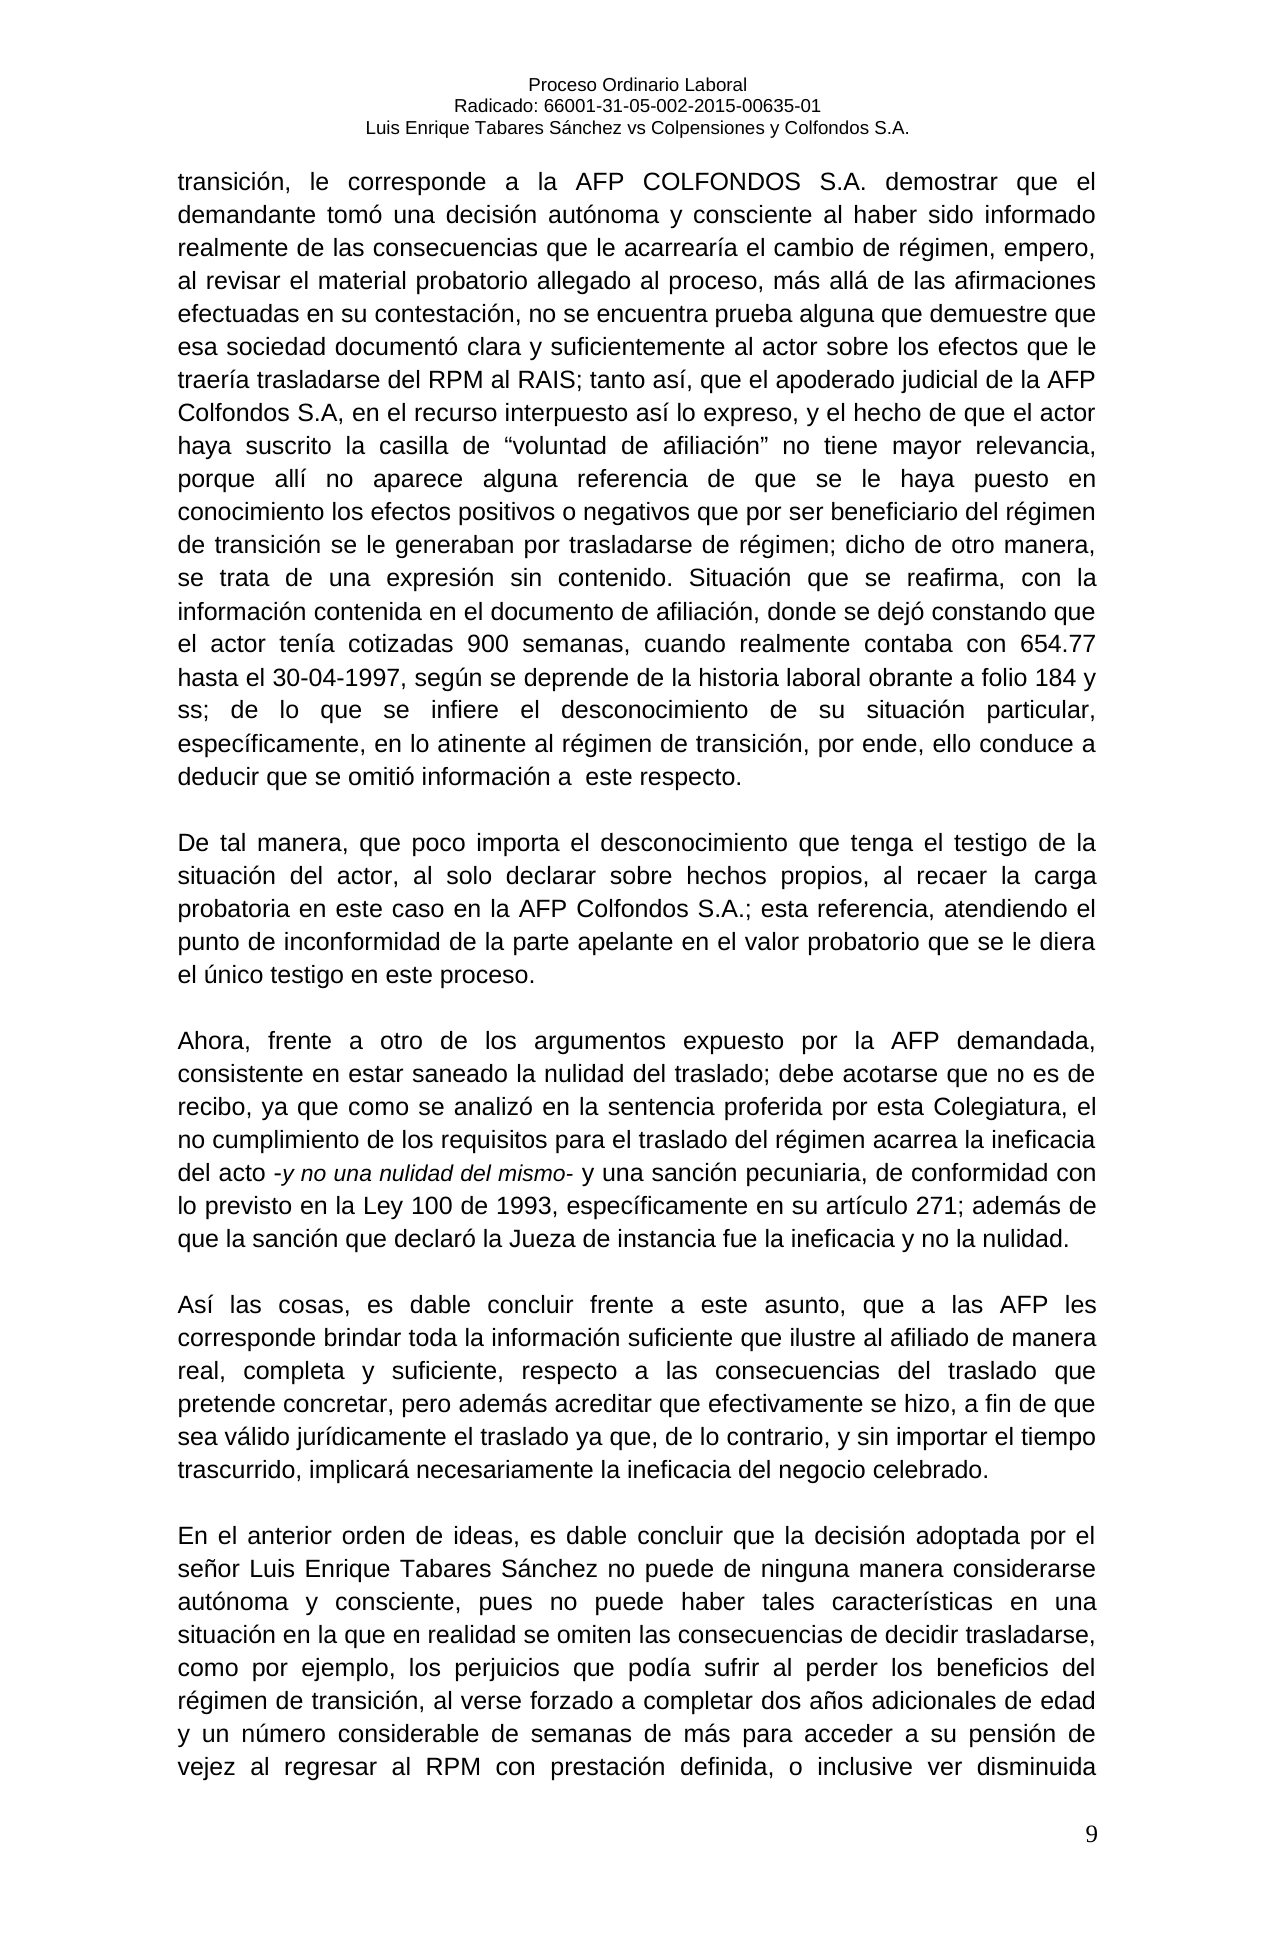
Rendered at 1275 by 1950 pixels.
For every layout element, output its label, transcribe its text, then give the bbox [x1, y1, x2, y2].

text Ahora, frente a otro de los argumentos expuesto por la AFP demandada, consistente en estar saneado la nulidad del traslado; debe acotarse que no es de recibo, ya que como se analizó en la sentencia proferida por esta Colegiatura, el no cumplimiento de los requisitos para el traslado del régimen acarrea la ineficacia del acto -y no una nulidad del mismo- y una sanción pecuniaria, de conformidad con lo previsto en la Ley 100 de 1993, específicamente en su artículo 271; además de que la sanción que declaró la Jueza de instancia fue la ineficacia y no la nulidad. [177, 1026, 1098, 1253]
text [177, 167, 1098, 790]
text De tal manera, que poco importa el desconocimiento que tenga el testigo de la situación del actor, al solo declarar sobre hechos propios, al recaer la carga probatoria en este caso en la AFP Colfondos S.A.; esta referencia, atendiendo el punto de inconformidad de la parte apelante en el valor probatorio que se le diera el único testigo en este proceso. [177, 828, 1098, 988]
text Así las cosas, es dable concluir frente a este asunto, que a las AFP les corresponde brindar toda la información suficiente que ilustre al afiliado de manera real, completa y suficiente, respecto a las consecuencias del traslado que pretende concretar, pero además acreditar que efectivamente se hizo, a fin de que sea válido jurídicamente el traslado ya que, de lo contrario, y sin importar el tiempo trascurrido, implicará necesariamente la ineficacia del negocio celebrado. [177, 1290, 1098, 1484]
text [177, 1521, 1098, 1781]
